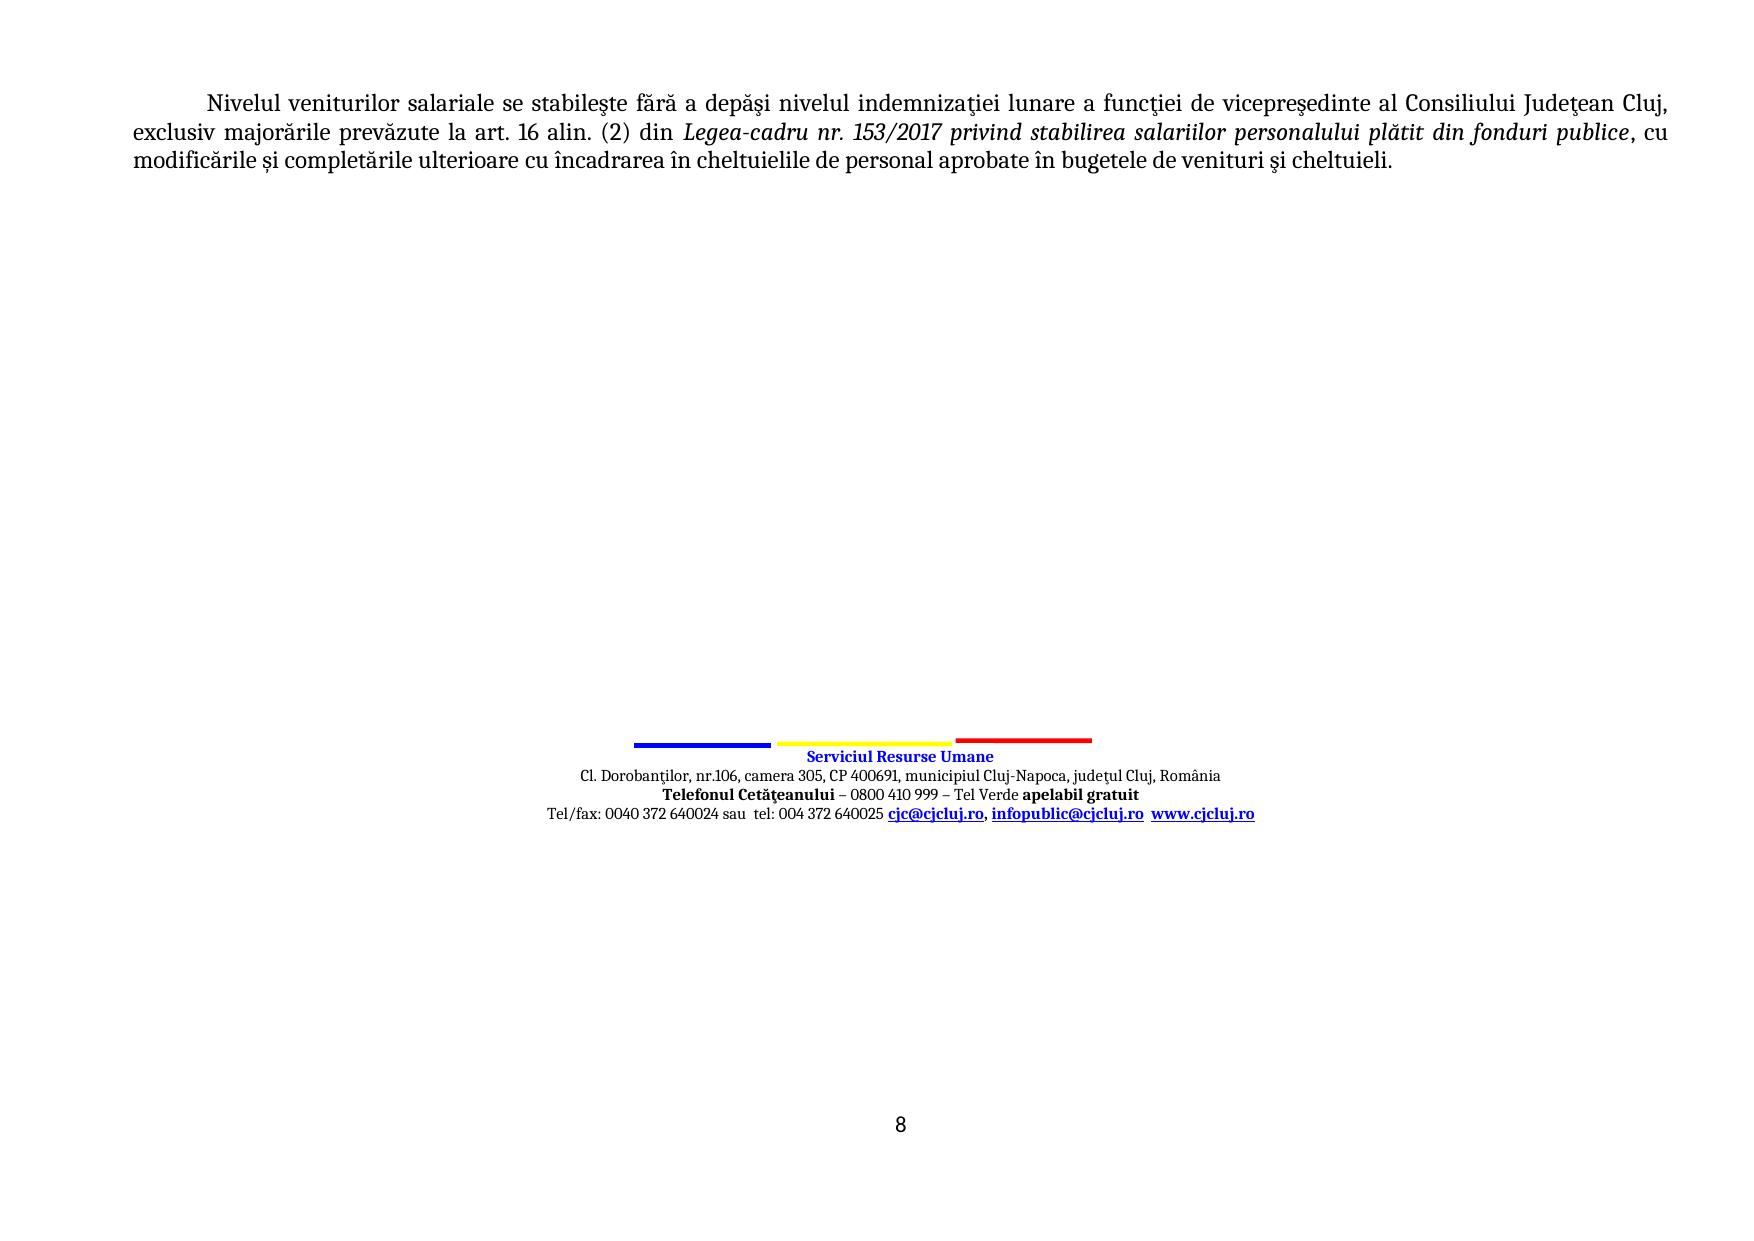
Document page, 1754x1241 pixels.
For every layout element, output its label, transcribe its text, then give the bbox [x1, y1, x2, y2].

text Nivelul veniturilor salariale se stabileşte fără a depăşi nivelul indemnizaţiei lunare a funcţiei de vicepreşedinte al Consiliului Judeţean Cluj, exclusiv majorările prevăzute la art. 16 alin. (2) din Legea-cadru nr. 153/2017 privind stabilirea salariilor personalului plătit din fonduri publice, cu modificările și completările ulterioare cu încadrarea în cheltuielile de personal aprobate în bugetele de venituri şi cheltuieli. [133, 89, 1668, 175]
text Cl. Dorobanţilor, nr.106, camera 305, CP 400691, municipiul Cluj-Napoca, judeţul Cluj, România [133, 766, 1668, 785]
text Serviciul Resurse Umane [133, 747, 1668, 766]
text Telefonul Cetăţeanului – 0800 410 999 – Tel Verde apelabil gratuit [133, 785, 1668, 804]
text Tel/fax: 0040 372 640024 sau tel: 004 372 640025 cjc@cjcluj.ro, infopublic@cjcluj.ro www.cjcluj.ro [133, 804, 1668, 824]
